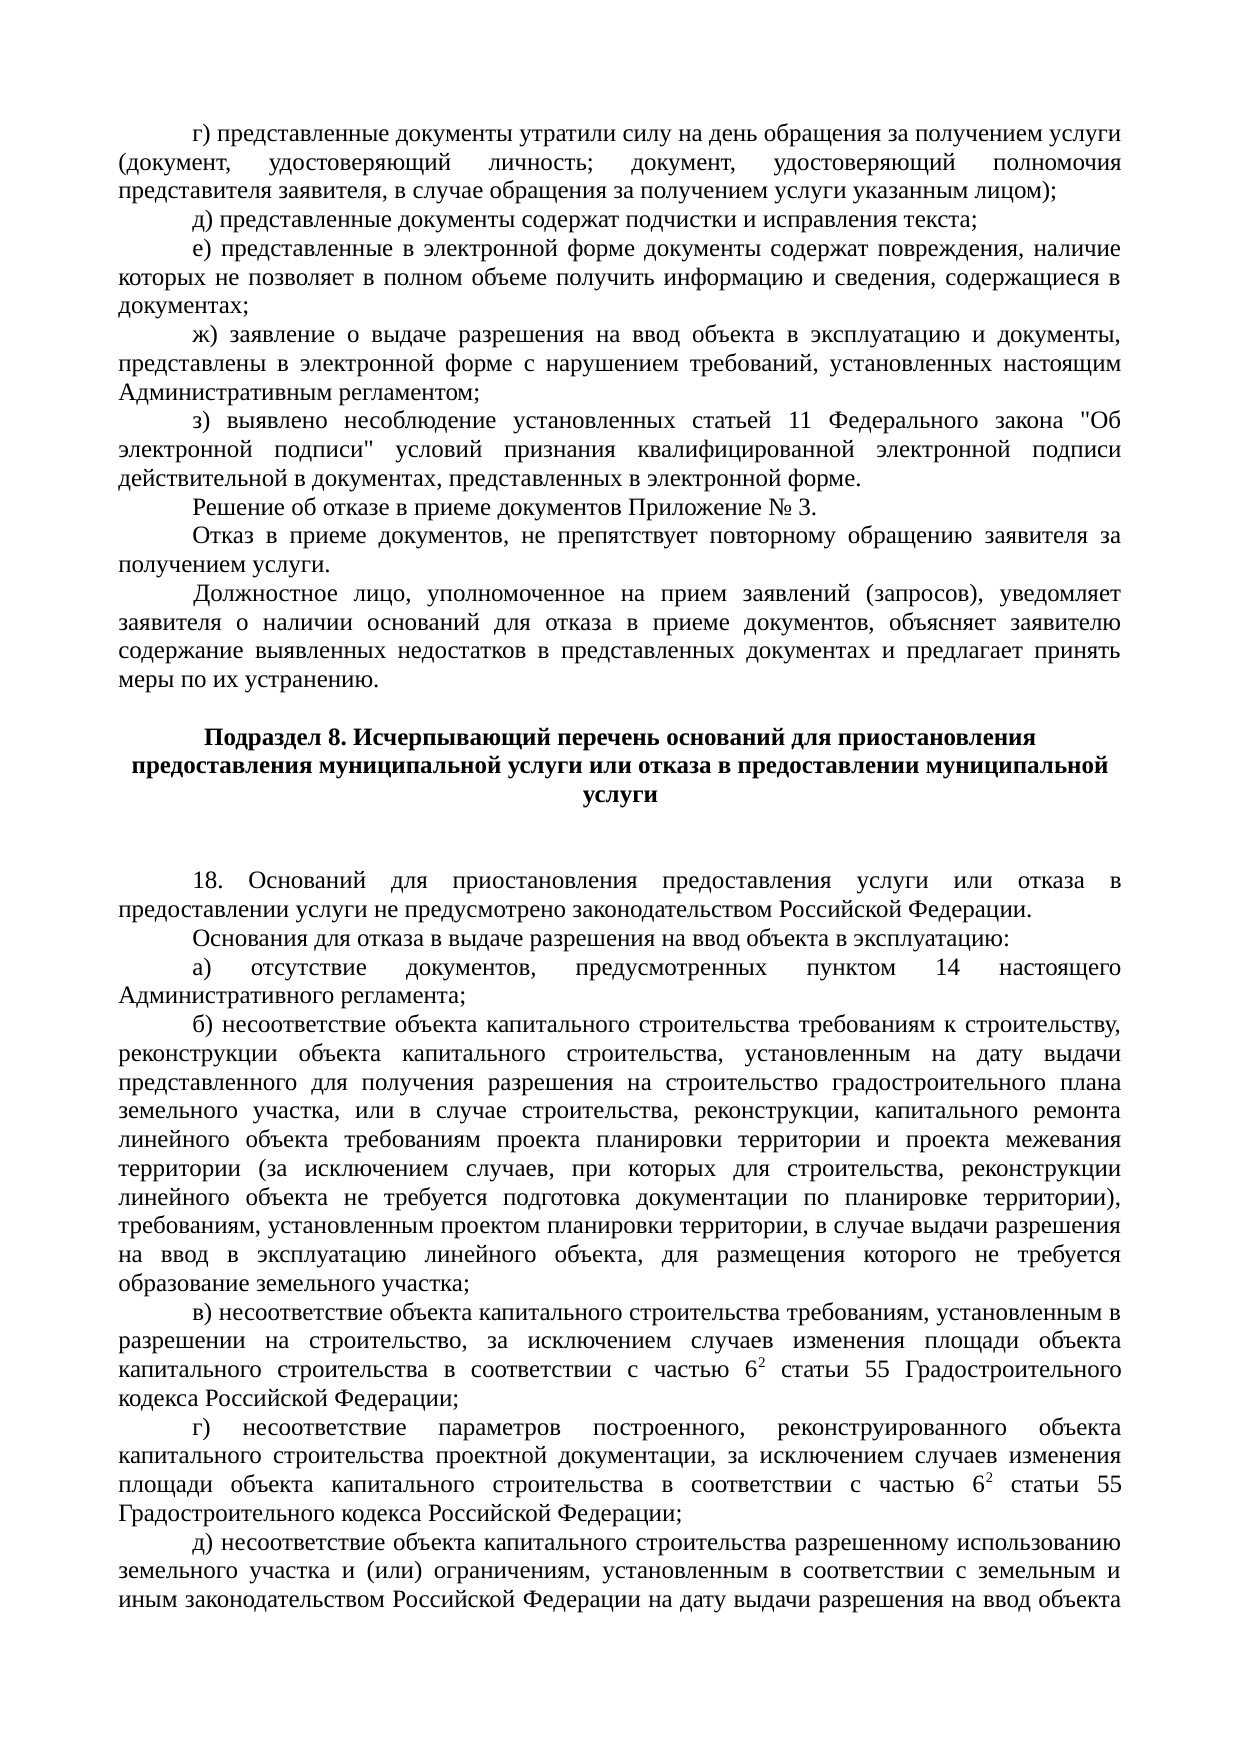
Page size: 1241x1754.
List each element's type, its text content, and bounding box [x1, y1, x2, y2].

text в) несоответствие объекта капитального строительства требованиям, установленным в разрешении на строительство, за исключением случаев изменения площади объекта капитального строительства в соответствии с частью 62 статьи 55 Градостроительного кодекса Российской Федерации; [118, 1297, 1122, 1412]
text а) отсутствие документов, предусмотренных пунктом 14 настоящего Административного регламента; [118, 952, 1122, 1009]
text г) представленные документы утратили силу на день обращения за получением услуги (документ, удостоверяющий личность; документ, удостоверяющий полномочия представителя заявителя, в случае обращения за получением услуги указанным лицом); [118, 118, 1122, 204]
text е) представленные в электронной форме документы содержат повреждения, наличие которых не позволяет в полном объеме получить информацию и сведения, содержащиеся в документах; [118, 233, 1122, 319]
text Решение об отказе в приеме документов Приложение № 3. [118, 492, 1122, 521]
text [118, 1527, 1122, 1613]
text Подраздел 8. Исчерпывающий перечень оснований для приостановления предоставления муниципальной услуги или отказа в предоставлении муниципальной услуги [118, 722, 1122, 808]
text 18. Оснований для приостановления предоставления услуги или отказа в предоставлении услуги не предусмотрено законодательством Российской Федерации. [118, 866, 1122, 923]
text Основания для отказа в выдаче разрешения на ввод объекта в эксплуатацию: [118, 923, 1122, 952]
text д) представленные документы содержат подчистки и исправления текста; [118, 204, 1122, 233]
text Отказ в приеме документов, не препятствует повторному обращению заявителя за получением услуги. [118, 521, 1122, 578]
text з) выявлено несоблюдение установленных статьей 11 Федерального закона "Об электронной подписи" условий признания квалифицированной электронной подписи действительной в документах, представленных в электронной форме. [118, 406, 1122, 492]
text ж) заявление о выдаче разрешения на ввод объекта в эксплуатацию и документы, представлены в электронной форме с нарушением требований, установленных настоящим Административным регламентом; [118, 319, 1122, 406]
text б) несоответствие объекта капитального строительства требованиям к строительству, реконструкции объекта капитального строительства, установленным на дату выдачи представленного для получения разрешения на строительство градостроительного плана земельного участка, или в случае строительства, реконструкции, капитального ремонта линейного объекта требованиям проекта планировки территории и проекта межевания территории (за исключением случаев, при которых для строительства, реконструкции линейного объекта не требуется подготовка документации по планировке территории), требованиям, установленным проектом планировки территории, в случае выдачи разрешения на ввод в эксплуатацию линейного объекта, для размещения которого не требуется образование земельного участка; [118, 1009, 1122, 1297]
text г) несоответствие параметров построенного, реконструированного объекта капитального строительства проектной документации, за исключением случаев изменения площади объекта капитального строительства в соответствии с частью 62 статьи 55 Градостроительного кодекса Российской Федерации; [118, 1412, 1122, 1527]
text Должностное лицо, уполномоченное на прием заявлений (запросов), уведомляет заявителя о наличии оснований для отказа в приеме документов, объясняет заявителю содержание выявленных недостатков в представленных документах и предлагает принять меры по их устранению. [118, 578, 1122, 693]
